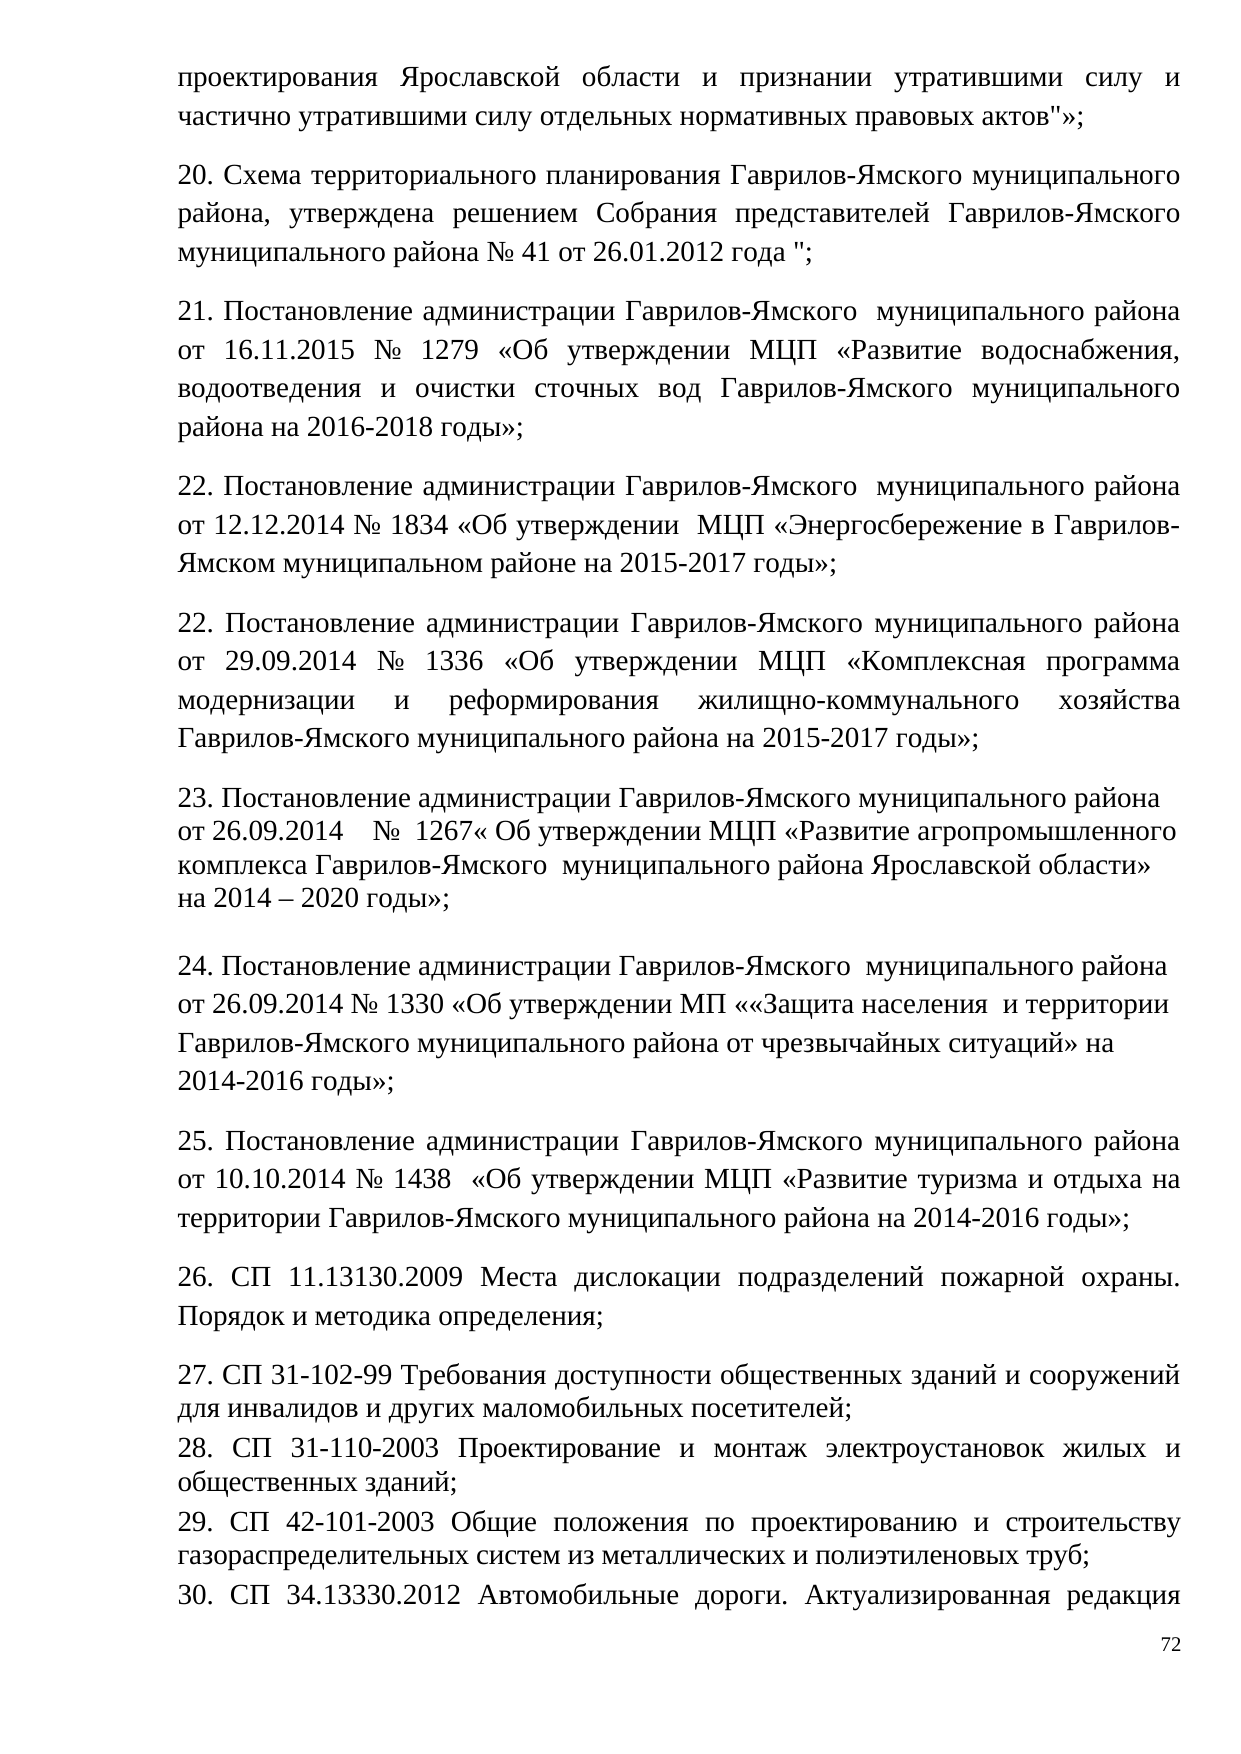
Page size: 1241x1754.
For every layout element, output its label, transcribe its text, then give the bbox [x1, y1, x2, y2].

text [177, 1577, 1181, 1611]
text на 2014 – 2020 годы»; [177, 881, 1181, 914]
text 27. СП 31-102-99 Требования доступности общественных зданий и сооружений для инвалидов и других маломобильных посетителей; [177, 1357, 1181, 1424]
text 24. Постановление администрации Гаврилов-Ямского муниципального района от 26.09.2014 № 1330 «Об утверждении МП ««Защита населения и территории Гаврилов-Ямского муниципального района от чрезвычайных ситуаций» на 2014-2016 годы»; [177, 948, 1181, 1097]
text 23. Постановление администрации Гаврилов-Ямского муниципального района от 26.09.2014 № 1267« Об утверждении МЦП «Развитие агропромышленного комплекса Гаврилов-Ямского муниципального района Ярославской области» [177, 780, 1181, 881]
text 22. Постановление администрации Гаврилов-Ямского муниципального района от 12.12.2014 № 1834 «Об утверждении МЦП «Энергосбережение в Гаврилов-Ямском муниципальном районе на 2015-2017 годы»; [177, 468, 1181, 579]
text 25. Постановление администрации Гаврилов-Ямского муниципального района от 10.10.2014 № 1438 «Об утверждении МЦП «Развитие туризма и отдыха на территории Гаврилов-Ямского муниципального района на 2014-2016 годы»; [177, 1123, 1181, 1233]
text 28. СП 31-110-2003 Проектирование и монтаж электроустановок жилых и общественных зданий; [177, 1430, 1181, 1497]
text 29. СП 42-101-2003 Общие положения по проектированию и строительству газораспределительных систем из металлических и полиэтиленовых труб; [177, 1504, 1181, 1571]
text 22. Постановление администрации Гаврилов-Ямского муниципального района от 29.09.2014 № 1336 «Об утверждении МЦП «Комплексная программа модернизации и реформирования жилищно-коммунального хозяйства Гаврилов-Ямского муниципального района на 2015-2017 годы»; [177, 605, 1181, 754]
text 26. СП 11.13130.2009 Места дислокации подразделений пожарной охраны. Порядок и методика определения; [177, 1259, 1181, 1331]
text 21. Постановление администрации Гаврилов-Ямского муниципального района от 16.11.2015 № 1279 «Об утверждении МЦП «Развитие водоснабжения, водоотведения и очистки сточных вод Гаврилов-Ямского муниципального района на 2016-2018 годы»; [177, 293, 1181, 443]
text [177, 59, 1181, 131]
text 20. Схема территориального планирования Гаврилов-Ямского муниципального района, утверждена решением Собрания представителей Гаврилов-Ямского муниципального района № 41 от 26.01.2012 года "; [177, 157, 1181, 268]
